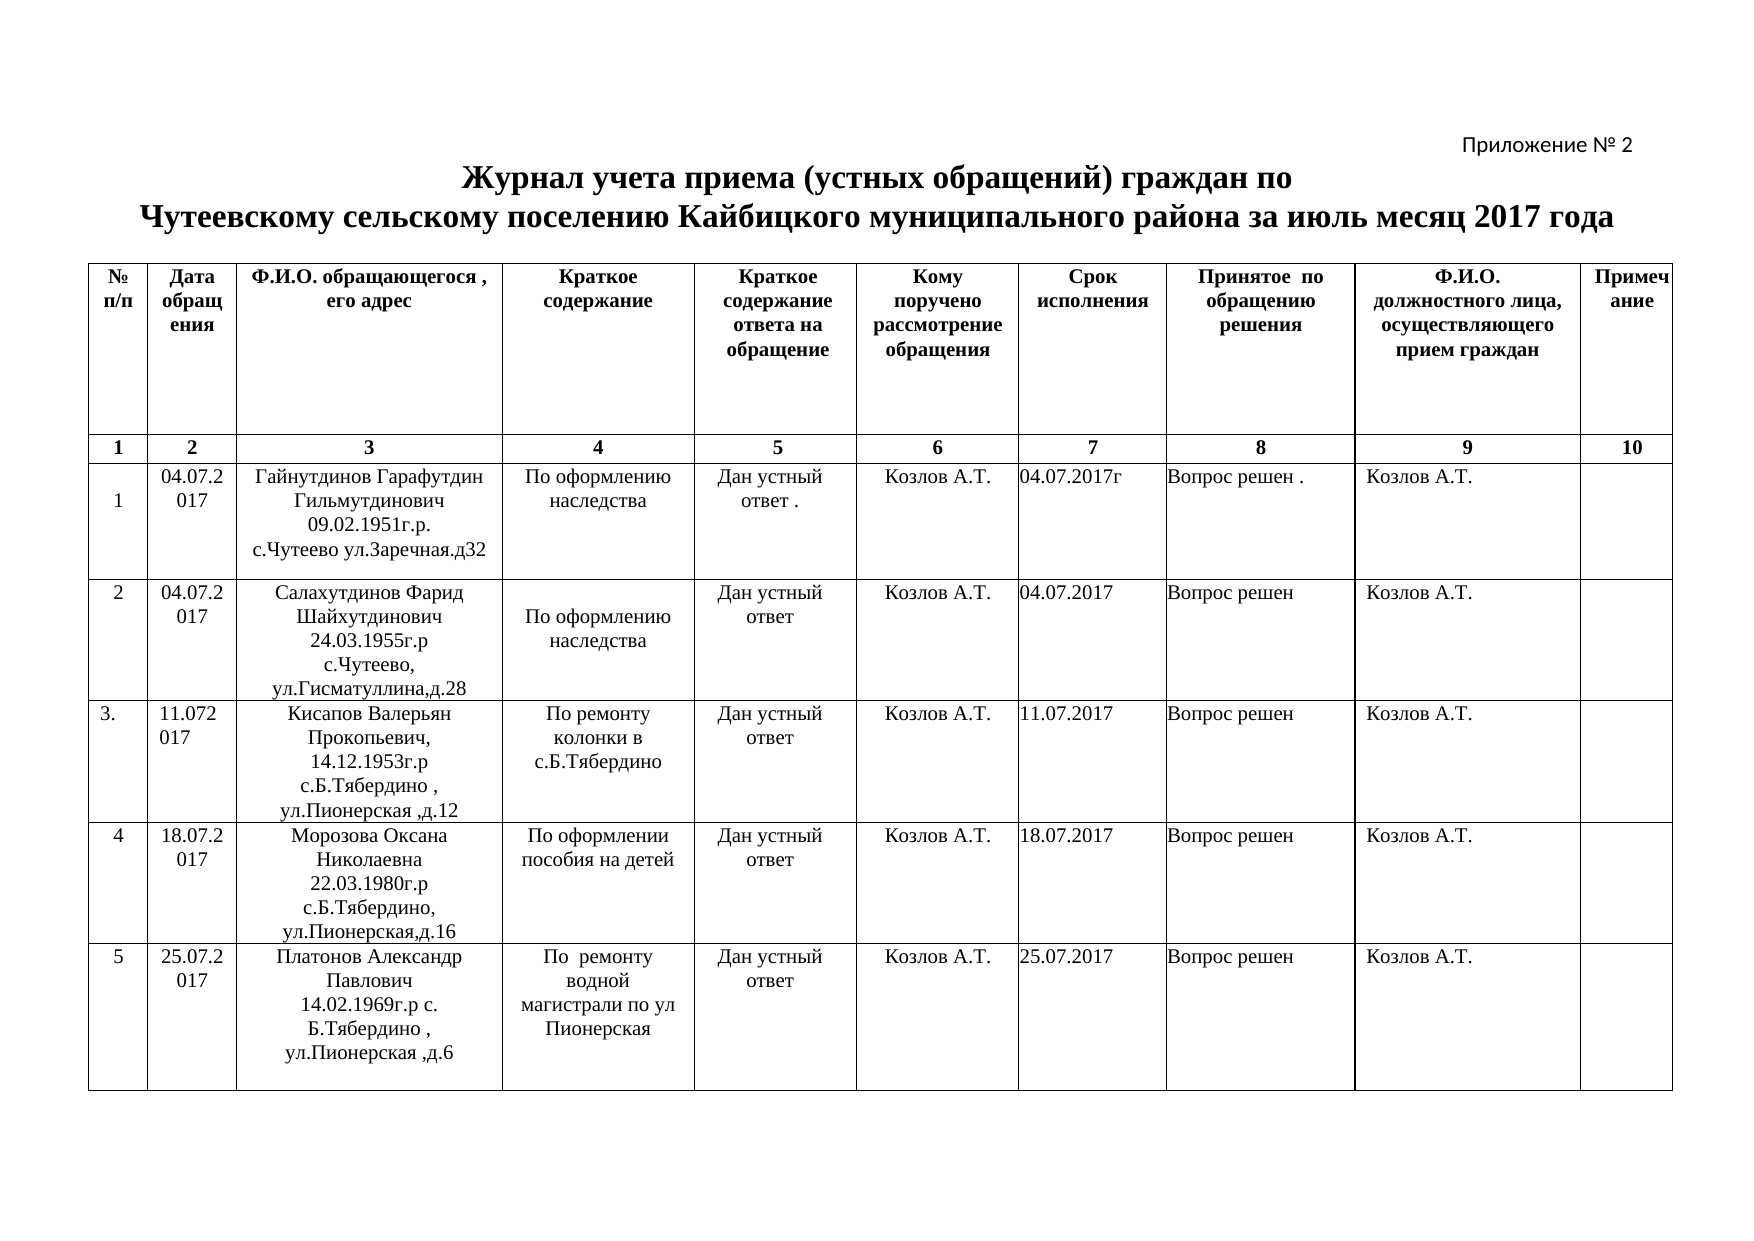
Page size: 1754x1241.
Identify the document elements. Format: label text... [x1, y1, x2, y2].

table_header Ф.И.О. обращающегося , его адрес [237, 264, 502, 433]
table_header Дата обращения [148, 264, 236, 433]
table_cell 2 [89, 580, 147, 700]
table_cell Дан устный ответ [695, 944, 856, 1090]
table_header Примечание [1581, 264, 1672, 433]
table_cell Дан устный ответ . [695, 464, 856, 579]
table_cell Вопрос решен . [1167, 464, 1354, 579]
table_cell 5 [695, 435, 856, 463]
table_cell 04.07.2017 [148, 464, 236, 579]
table_cell 11.07.2017 [1019, 701, 1166, 822]
table_cell 04.07.2017 [148, 580, 236, 700]
table_cell 5 [89, 944, 147, 1090]
table_cell По ремонту колонки в с.Б.Тябердино [503, 701, 694, 822]
table_cell [1581, 580, 1672, 700]
table_cell Козлов А.Т. [857, 580, 1018, 700]
table_cell Козлов А.Т. [857, 944, 1018, 1090]
table_cell 4 [503, 435, 694, 463]
table_cell [1581, 823, 1672, 943]
table_cell Козлов А.Т. [857, 464, 1018, 579]
table_cell 1 [89, 435, 147, 463]
table_cell 3. [89, 701, 147, 822]
table_cell Кисапов Валерьян Прокопьевич, 14.12.1953г.р с.Б.Тябердино , ул.Пионерская ,д.12 [237, 701, 502, 822]
table_cell 04.07.2017г [1019, 464, 1166, 579]
table_cell [1581, 944, 1672, 1090]
table_cell [1581, 701, 1672, 822]
table_cell По оформлению наследства [503, 464, 694, 579]
table_cell Дан устный ответ [695, 701, 856, 822]
table_header Краткое содержание ответа на обращение [695, 264, 856, 433]
text Приложение № 2 [118, 130, 1636, 158]
table_cell Козлов А.Т. [1356, 464, 1580, 579]
table_cell Вопрос решен [1167, 944, 1354, 1090]
table_cell Козлов А.Т. [857, 701, 1018, 822]
table_cell 18.07.2017 [1019, 823, 1166, 943]
table_cell Дан устный ответ [695, 823, 856, 943]
table_cell Дан устный ответ [695, 580, 856, 700]
table_header № п/п [89, 264, 147, 433]
table_cell 04.07.2017 [1019, 580, 1166, 700]
text Чутеевскому сельскому поселению Кайбицкого муниципального района за июль месяц 2017 года [118, 196, 1636, 234]
table_cell 18.07.2017 [148, 823, 236, 943]
table_cell Морозова Оксана Николаевна 22.03.1980г.р с.Б.Тябердино, ул.Пионерская,д.16 [237, 823, 502, 943]
table_cell 8 [1167, 435, 1354, 463]
table_header Срок исполнения [1019, 264, 1166, 433]
text Журнал учета приема (устных обращений) граждан по [118, 158, 1636, 196]
table_cell [1581, 464, 1672, 579]
table_cell По ремонту водной магистрали по ул Пионерская [503, 944, 694, 1090]
table_cell Вопрос решен [1167, 580, 1354, 700]
table_cell Козлов А.Т. [1356, 701, 1580, 822]
table_cell По оформлению наследства [503, 580, 694, 700]
table_cell Вопрос решен [1167, 701, 1354, 822]
table_cell 25.07.2017 [148, 944, 236, 1090]
table_cell 11.072017 [148, 701, 236, 822]
table_cell 2 [148, 435, 236, 463]
table_cell 25.07.2017 [1019, 944, 1166, 1090]
table_header Кому поручено рассмотрение обращения [857, 264, 1018, 433]
table_cell Козлов А.Т. [857, 823, 1018, 943]
table_cell 10 [1581, 435, 1672, 463]
table_header Ф.И.О. должностного лица, осуществляющего прием граждан [1356, 264, 1580, 433]
table_cell Козлов А.Т. [1356, 944, 1580, 1090]
table_cell Платонов Александр Павлович 14.02.1969г.р с. Б.Тябердино , ул.Пионерская ,д.6 [237, 944, 502, 1090]
table_cell 9 [1356, 435, 1580, 463]
table_cell Гайнутдинов Гарафутдин Гильмутдинович 09.02.1951г.р. с.Чутеево ул.Заречная.д32 [237, 464, 502, 579]
table_cell Козлов А.Т. [1356, 823, 1580, 943]
table_cell 6 [857, 435, 1018, 463]
table_cell 4 [89, 823, 147, 943]
table_cell 7 [1019, 435, 1166, 463]
table_cell По оформлении пособия на детей [503, 823, 694, 943]
table_header Принятое по обращению решения [1167, 264, 1354, 433]
table_header Краткое содержание [503, 264, 694, 433]
table_cell 3 [237, 435, 502, 463]
table_cell 1 [89, 464, 147, 579]
table_cell Салахутдинов Фарид Шайхутдинович 24.03.1955г.р с.Чутеево, ул.Гисматуллина,д.28 [237, 580, 502, 700]
table_cell Козлов А.Т. [1356, 580, 1580, 700]
table_cell Вопрос решен [1167, 823, 1354, 943]
